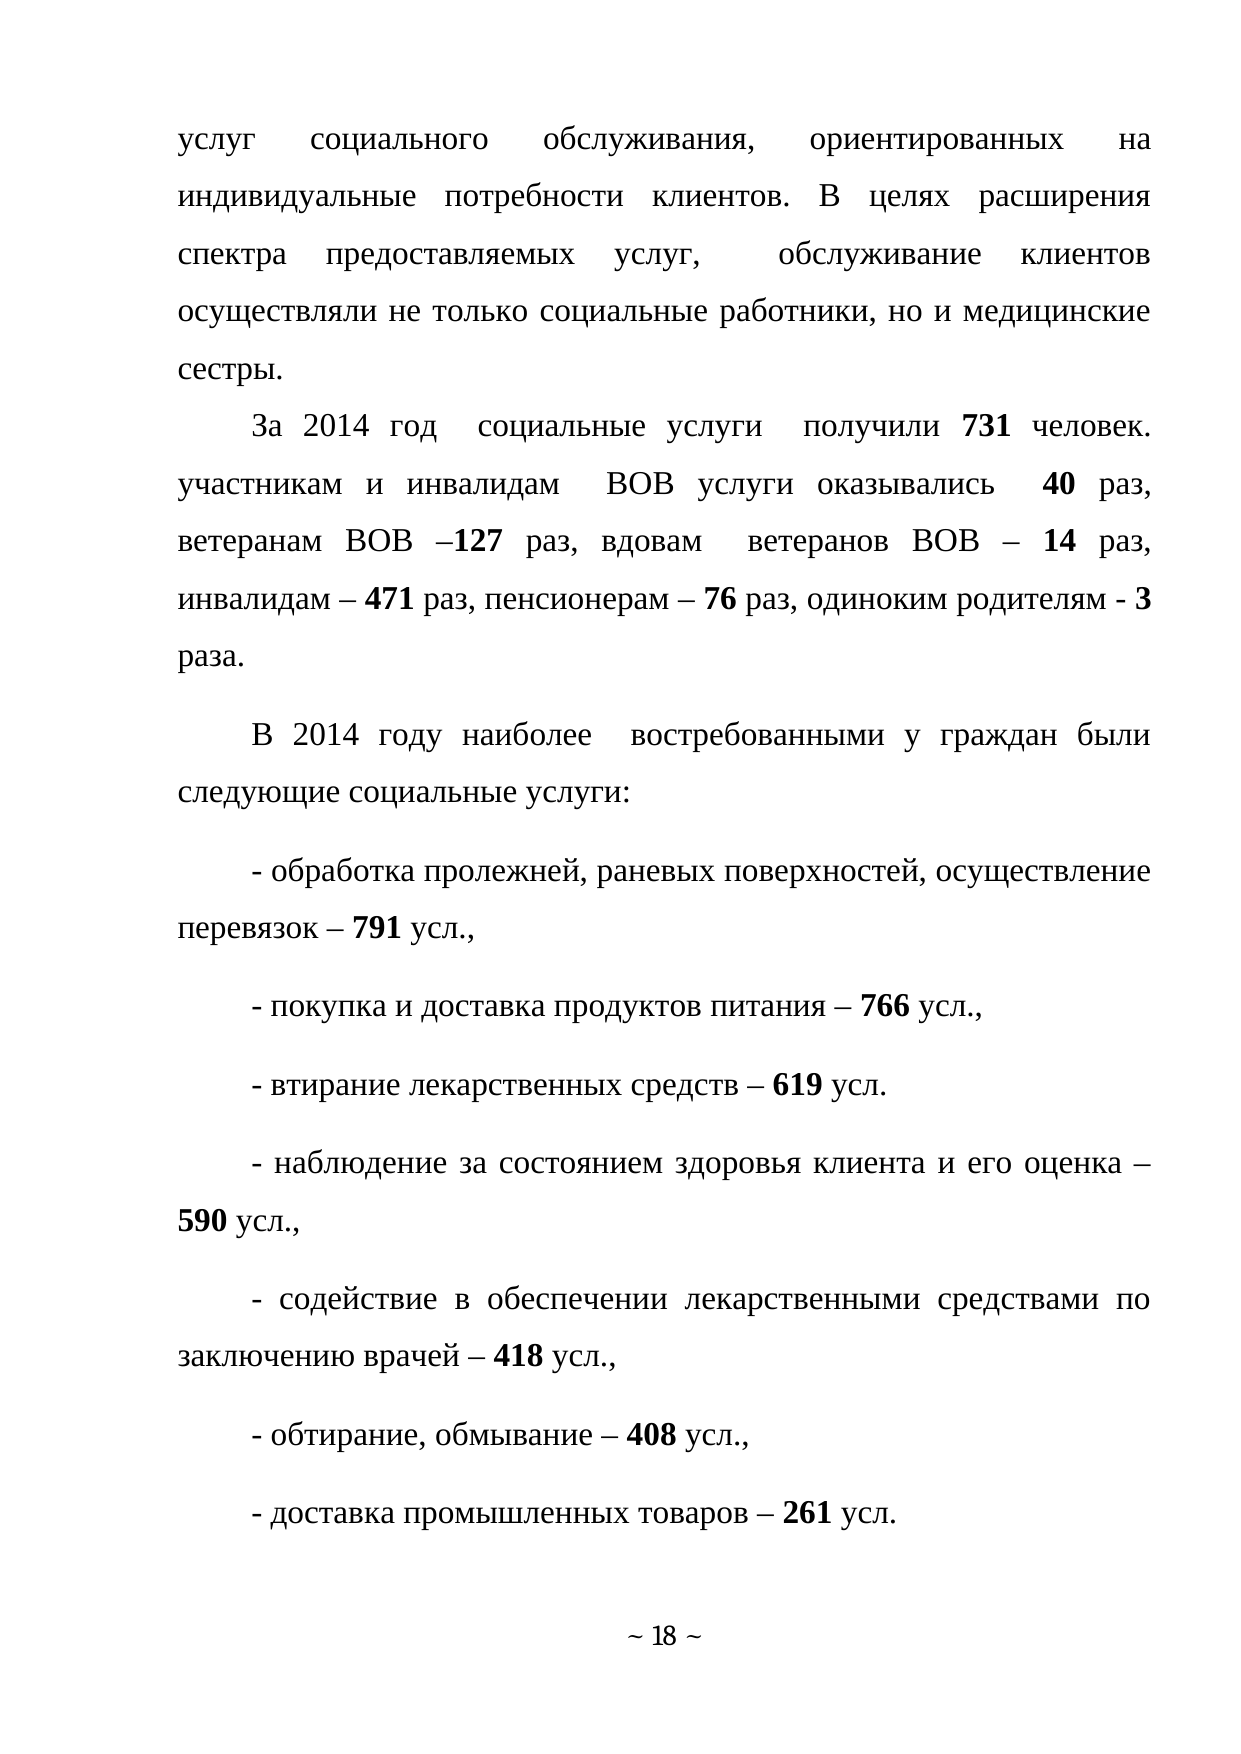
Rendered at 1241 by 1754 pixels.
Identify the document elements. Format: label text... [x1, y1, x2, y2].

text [177, 118, 1152, 386]
text - обтирание, обмывание – 408 усл., [177, 1414, 1152, 1452]
text - покупка и доставка продуктов питания – 766 усл., [177, 986, 1152, 1024]
text - втирание лекарственных средств – 619 усл. [177, 1064, 1152, 1102]
text В 2014 году наиболее востребованными у граждан были следующие социальные услуги: [177, 714, 1152, 810]
text - наблюдение за состоянием здоровья клиента и его оценка – 590 усл., [177, 1142, 1152, 1238]
text - содействие в обеспечении лекарственными средствами по заключению врачей – 418 усл., [177, 1278, 1152, 1374]
text - доставка промышленных товаров – 261 усл. [177, 1492, 1152, 1531]
text За 2014 год социальные услуги получили 731 человек. участникам и инвалидам ВОВ услуги оказывались 40 раз, ветеранам ВОВ –127 раз, вдовам ветеранов ВОВ – 14 раз, инвалидам – 471 раз, пенсионерам – 76 раз, одиноким родителям - 3 раза. [177, 406, 1152, 674]
text - обработка пролежней, раневых поверхностей, осуществление перевязок – 791 усл., [177, 850, 1152, 946]
